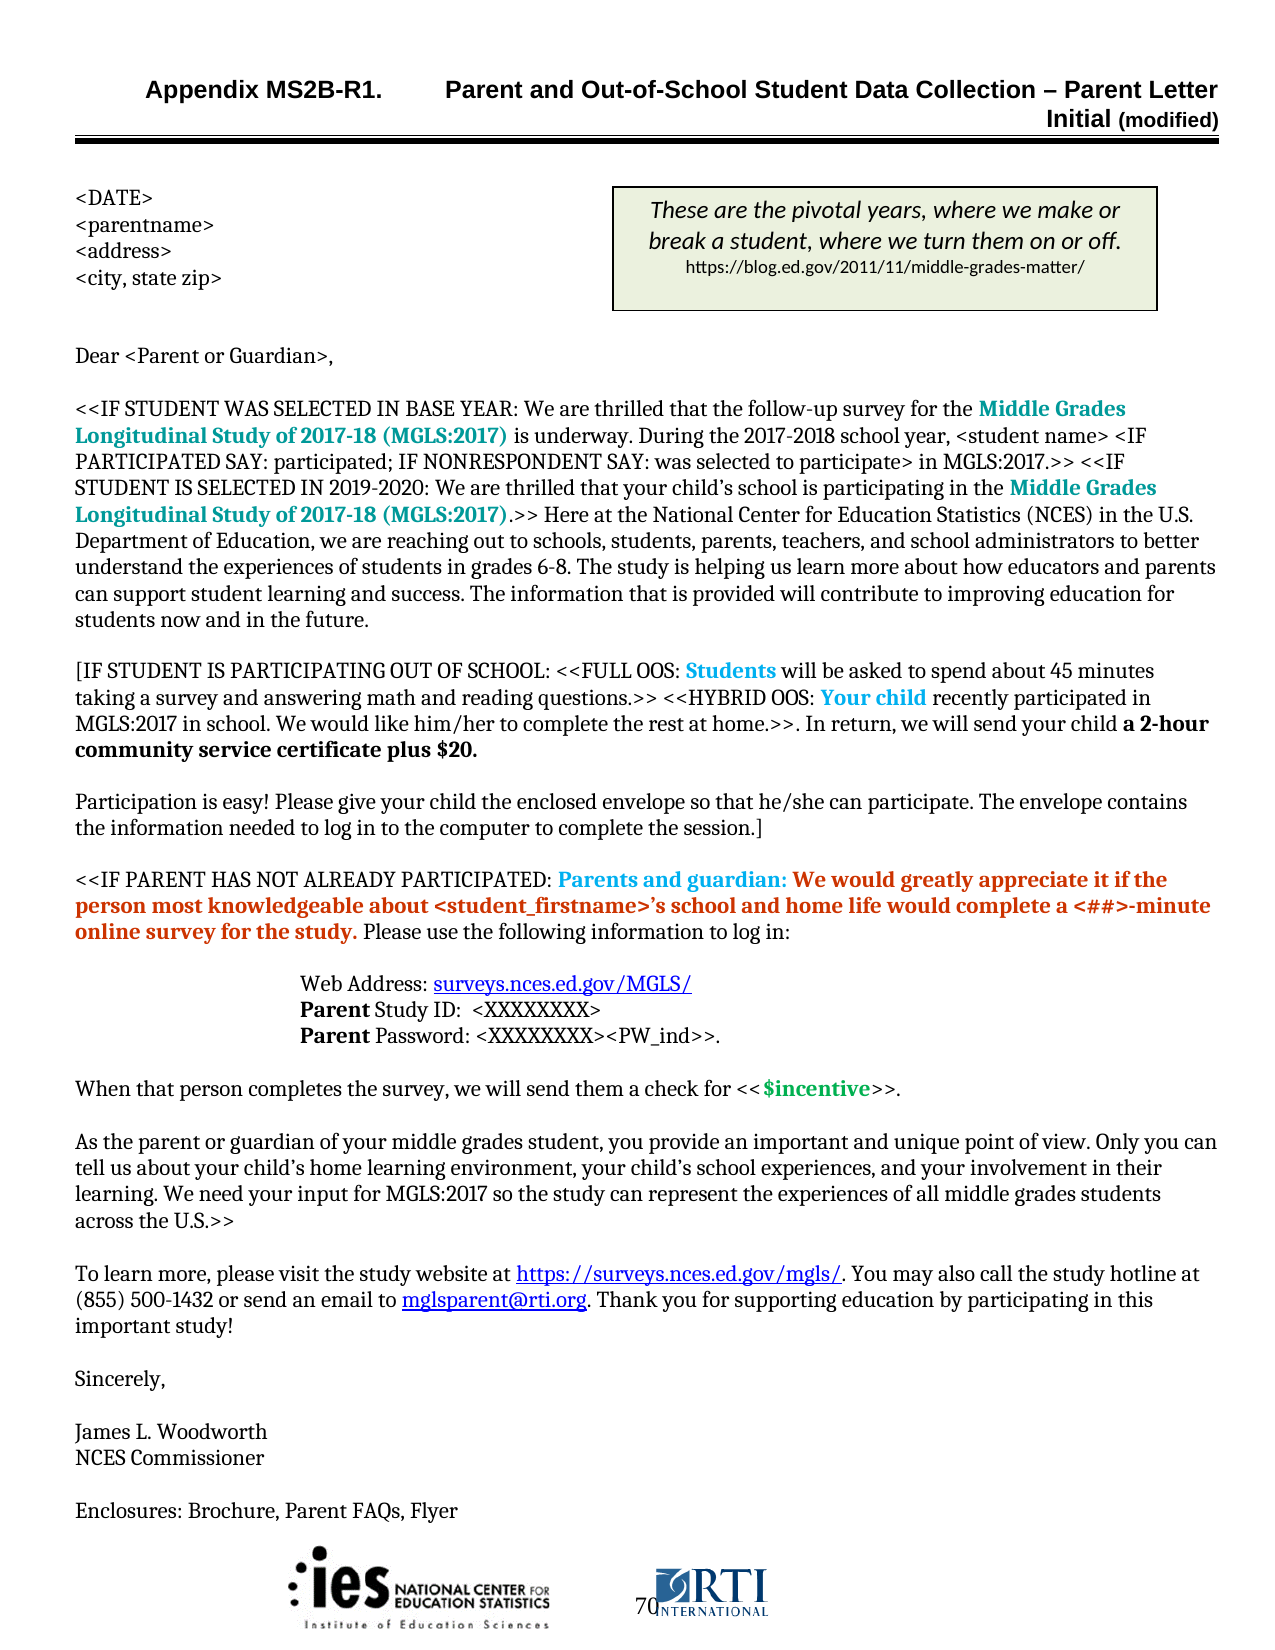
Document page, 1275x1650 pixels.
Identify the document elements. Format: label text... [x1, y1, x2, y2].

text Web Address: surveys.nces.ed.gov/MGLS/ [75, 970, 1219, 997]
text Sincerely, [75, 1366, 1219, 1392]
text Dear <Parent or Guardian>, [75, 343, 1219, 370]
text When that person completes the survey, we will send them a check for <<$incentive>>. [75, 1076, 1219, 1102]
picture [648, 1558, 774, 1622]
text Parent Study ID: <XXXXXXXX> [75, 997, 1219, 1023]
text As the parent or guardian of your middle grades student, you provide an important and unique point of view. Only you can tell us about your child’s home learning environment, your child’s school experiences, and your involvement in their learning. We need your input for MGLS:2017 so the study can represent the experiences of all middle grades students across the U.S.>> [75, 1128, 1219, 1234]
text To learn more, please visit the study website at https://surveys.nces.ed.gov/mgls/. You may also call the study hotline at (855) 500-1432 or send an email to mglsparent@rti.org. Thank you for supporting education by participating in this important study! [75, 1260, 1219, 1339]
text <city, state zip> [75, 264, 1219, 291]
text <DATE> [75, 185, 1219, 212]
text <<IF STUDENT WAS SELECTED IN BASE YEAR: We are thrilled that the follow-up survey for the Middle Grades Longitudinal Study of 2017-18 (MGLS:2017) is underway. During the 2017-2018 school year, <student name> <IF PARTICIPATED SAY: participated; IF NONRESPONDENT SAY: was selected to participate> in MGLS:2017.>> <<IF STUDENT IS SELECTED IN 2019-2020: We are thrilled that your child’s school is participating in the Middle Grades Longitudinal Study of 2017-18 (MGLS:2017).>> Here at the National Center for Education Statistics (NCES) in the U.S. Department of Education, we are reaching out to schools, students, parents, teachers, and school administrators to better understand the experiences of students in grades 6-8. The study is helping us learn more about how educators and parents can support student learning and success. The information that is provided will contribute to improving education for students now and in the future. [75, 396, 1219, 633]
text Parent Password: <XXXXXXXX><PW_ind>>. [75, 1023, 1219, 1049]
text <address> [75, 238, 1219, 264]
text NCES Commissioner [75, 1445, 1219, 1471]
text James L. Woodworth [75, 1418, 1219, 1445]
text Appendix MS2B-R1. Parent and Out-of-School Student Data Collection – Parent Letter Initial (modified) [75, 75, 1219, 135]
text Enclosures: Brochure, Parent FAQs, Flyer [75, 1497, 1219, 1524]
text <parentname> [75, 212, 1219, 238]
text [IF STUDENT IS PARTICIPATING OUT OF SCHOOL: <<FULL OOS: Students will be asked to spend about 45 minutes taking a survey and answering math and reading questions.>> <<HYBRID OOS: Your child recently participated in MGLS:2017 in school. We would like him/her to complete the rest at home.>>. In return, we will send your child a 2-hour community service certificate plus $20. [75, 658, 1219, 764]
text <<IF PARENT HAS NOT ALREADY PARTICIPATED: Parents and guardian: We would greatly appreciate it if the person most knowledgeable about <student_firstname>’s school and home life would complete a <##>-minute online survey for the study. Please use the following information to log in: [75, 866, 1219, 945]
text Participation is easy! Please give your child the enclosed envelope so that he/she can participate. The envelope contains the information needed to log in to the computer to complete the session.] [75, 789, 1219, 841]
picture [287, 1545, 550, 1629]
